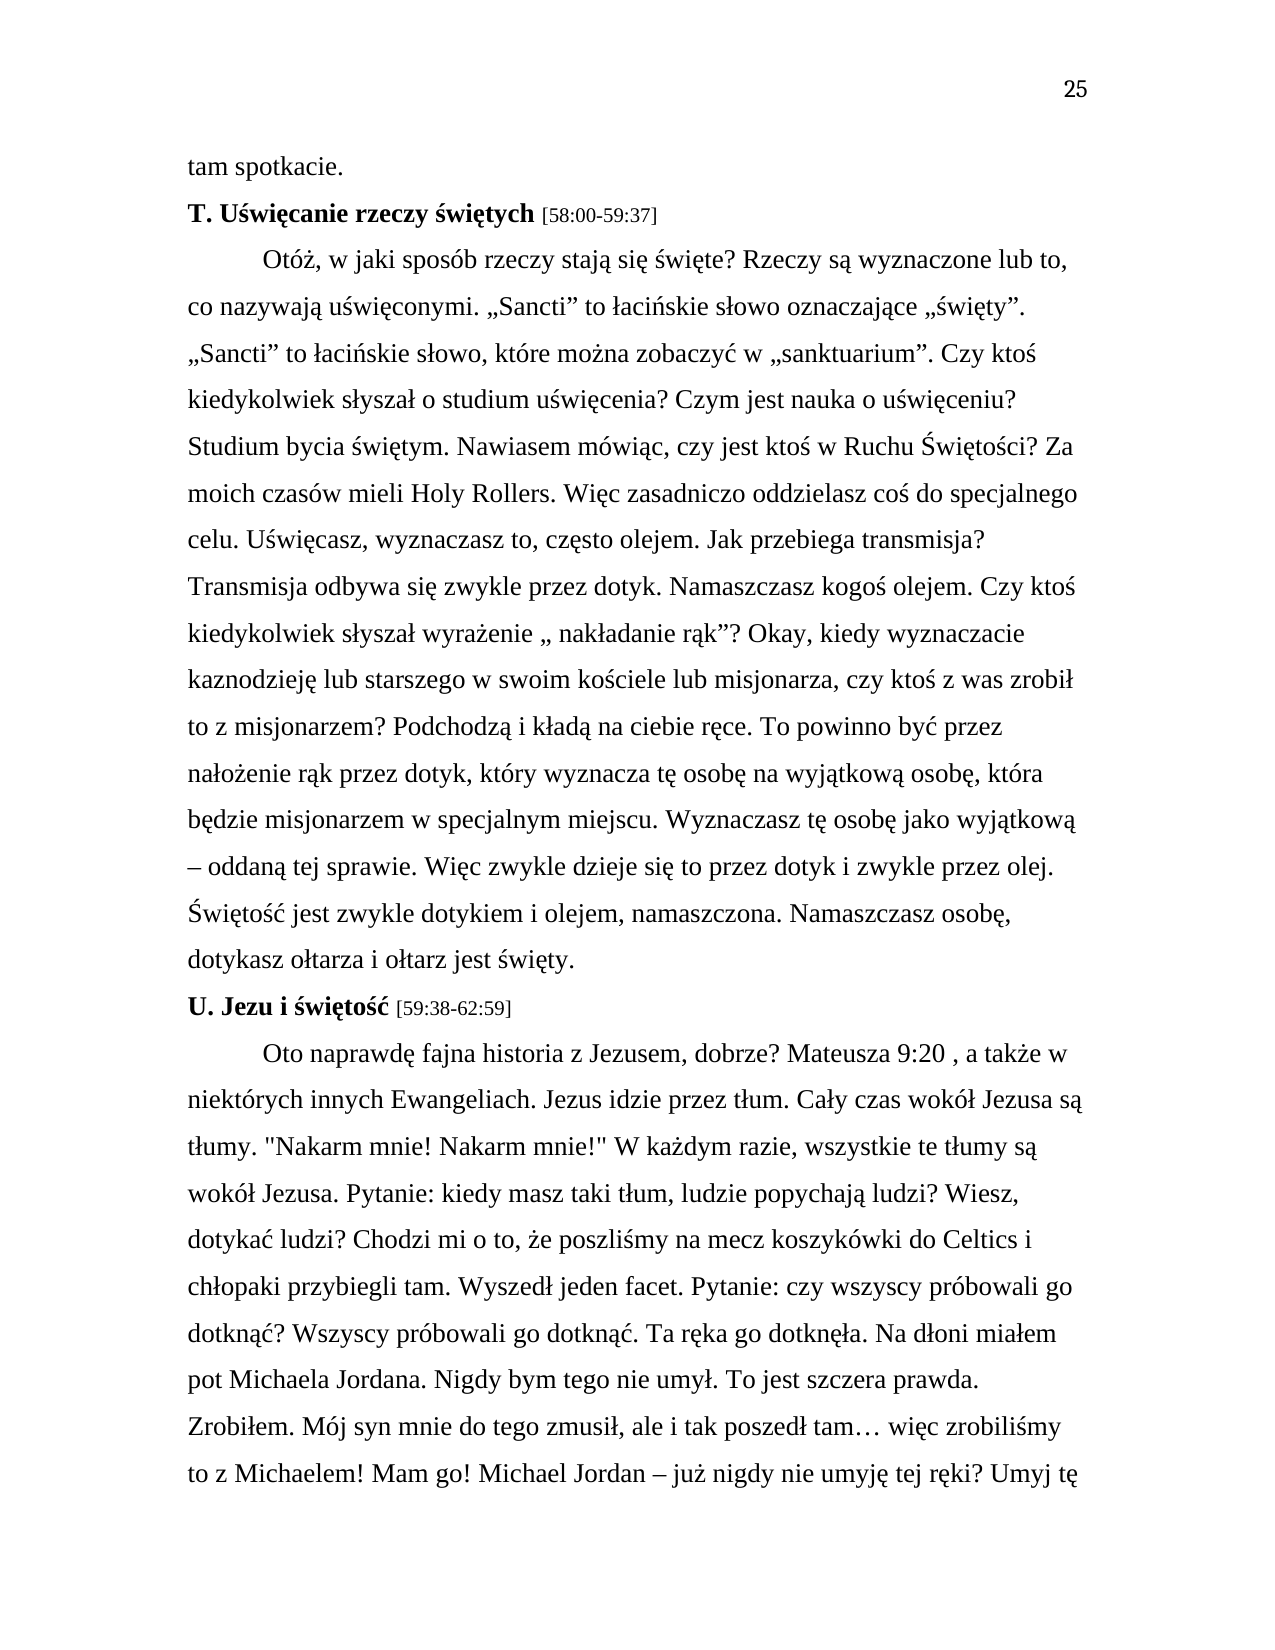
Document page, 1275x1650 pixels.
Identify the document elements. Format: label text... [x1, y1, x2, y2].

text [187, 150, 1087, 228]
text Otóż, w jaki sposób rzeczy stają się święte? Rzeczy są wyznaczone lub to, co nazywają uświęconymi. „Sancti” to łacińskie słowo oznaczające „święty”. „Sancti” to łacińskie słowo, które można zobaczyć w „sanktuarium”. Czy ktoś kiedykolwiek słyszał o studium uświęcenia? Czym jest nauka o uświęceniu? Studium bycia świętym. Nawiasem mówiąc, czy jest ktoś w Ruchu Świętości? Za moich czasów mieli Holy Rollers. Więc zasadniczo oddzielasz coś do specjalnego celu. Uświęcasz, wyznaczasz to, często olejem. Jak przebiega transmisja? Transmisja odbywa się zwykle przez dotyk. Namaszczasz kogoś olejem. Czy ktoś kiedykolwiek słyszał wyrażenie „ nakładanie rąk”? Okay, kiedy wyznaczacie kaznodzieję lub starszego w swoim kościele lub misjonarza, czy ktoś z was zrobił to z misjonarzem? Podchodzą i kładą na ciebie ręce. To powinno być przez nałożenie rąk przez dotyk, który wyznacza tę osobę na wyjątkową osobę, która będzie misjonarzem w specjalnym miejscu. Wyznaczasz tę osobę jako wyjątkową – oddaną tej sprawie. Więc zwykle dzieje się to przez dotyk i zwykle przez olej. Świętość jest zwykle dotykiem i olejem, namaszczona. Namaszczasz osobę, dotykasz ołtarza i ołtarz jest święty. U. Jezu i świętość [59:38-62:59] [187, 243, 1087, 1021]
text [187, 1037, 1087, 1488]
